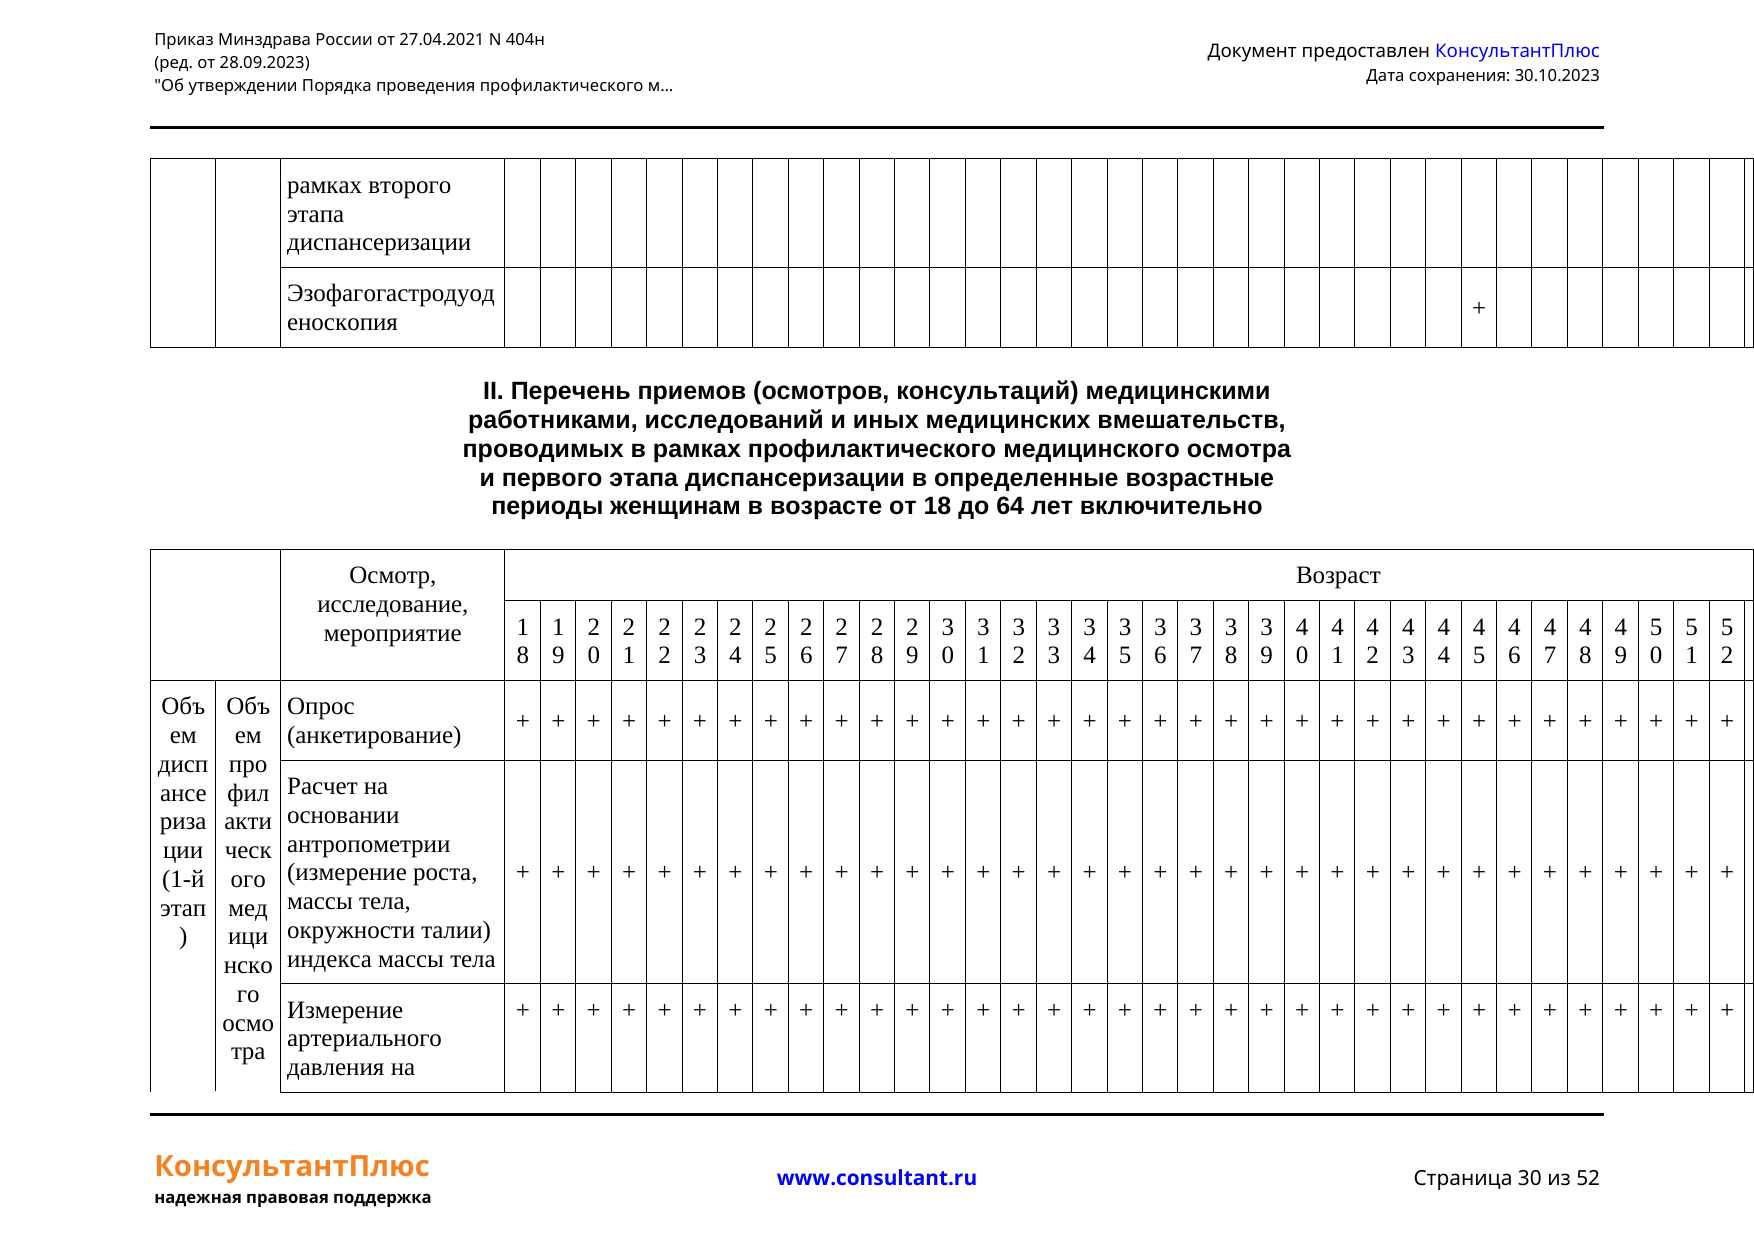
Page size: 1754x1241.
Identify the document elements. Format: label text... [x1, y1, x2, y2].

table_cell 28 [860, 601, 894, 680]
table_cell 46 [1497, 601, 1531, 680]
table_cell 42 [1355, 601, 1390, 680]
table_cell [1214, 268, 1248, 347]
table_cell [1143, 268, 1177, 347]
table_cell + [1568, 984, 1602, 1092]
table_cell + [1355, 681, 1390, 759]
table_cell [1178, 268, 1213, 347]
table_cell 52 [1710, 601, 1744, 680]
table_cell + [1497, 159, 1531, 267]
title проводимых в рамках профилактического медицинского осмотра [150, 434, 1604, 463]
table_cell [1037, 268, 1071, 347]
table_cell [1355, 268, 1390, 347]
table_cell [1214, 159, 1248, 267]
table_cell + [1143, 681, 1177, 759]
table_cell + [1355, 159, 1390, 267]
table_cell + [505, 681, 540, 759]
table_cell + [1001, 761, 1036, 983]
table_cell [1320, 268, 1354, 347]
table_cell 44 [1426, 601, 1461, 680]
table_header [151, 550, 280, 680]
table_cell + [1462, 681, 1496, 759]
table_cell + [753, 681, 788, 759]
table_cell + [895, 984, 929, 1092]
table_cell [824, 268, 859, 347]
table_cell Объем диспансеризации (1-й этап) [151, 681, 216, 1092]
table_cell + [683, 761, 717, 983]
table_cell [1532, 268, 1567, 347]
table_cell + [895, 761, 929, 983]
table_cell 33 [1037, 601, 1071, 680]
table_cell + [505, 159, 540, 267]
table_cell + [1214, 681, 1248, 759]
table_cell + [1568, 761, 1602, 983]
table_cell + [1249, 761, 1284, 983]
table_cell + [576, 984, 611, 1092]
table_cell + [1037, 159, 1071, 267]
table_cell + [1674, 681, 1709, 759]
table_cell [895, 159, 929, 267]
table_cell + [1462, 984, 1496, 1092]
table_cell + [1355, 761, 1390, 983]
table_cell + [683, 984, 717, 1092]
table_cell + [1249, 681, 1284, 759]
table_cell + [1108, 984, 1142, 1092]
table_cell + [718, 984, 752, 1092]
table_cell + [824, 984, 859, 1092]
table_cell + [1037, 761, 1071, 983]
table_cell + [1108, 681, 1142, 759]
table_cell + [1178, 681, 1213, 759]
table_cell + [1462, 761, 1496, 983]
table_cell + [718, 761, 752, 983]
table_cell + [930, 761, 965, 983]
table_cell [1108, 159, 1142, 267]
table_cell [1603, 268, 1638, 347]
table_cell [1001, 268, 1036, 347]
table_cell + [753, 761, 788, 983]
table_cell [966, 268, 1000, 347]
table_cell + [1497, 761, 1531, 983]
table_cell [1249, 268, 1284, 347]
table_cell + [1391, 761, 1425, 983]
table_cell [895, 268, 929, 347]
table_cell + [647, 681, 682, 759]
table_cell + [966, 761, 1000, 983]
table_cell 26 [789, 601, 823, 680]
table_cell + [1497, 984, 1531, 1092]
table_cell + [1285, 984, 1319, 1092]
table_cell [683, 159, 717, 267]
table_cell + [1320, 159, 1354, 267]
table_cell + [647, 984, 682, 1092]
table_cell Эзофагогастродуоденоскопия [281, 268, 504, 347]
table_cell + [612, 681, 646, 759]
table_cell + [1674, 159, 1709, 267]
table_cell + [1532, 159, 1567, 267]
table_cell + [1532, 681, 1567, 759]
table_cell + [718, 159, 752, 267]
table_cell Расчет на основании антропометрии (измерение роста, массы тела, окружности талии) индекса массы тела [281, 761, 504, 983]
table_cell + [860, 761, 894, 983]
table_cell [1108, 268, 1142, 347]
title и первого этапа диспансеризации в определенные возрастные [150, 463, 1604, 491]
table_cell + [1072, 681, 1107, 759]
table_cell + [1391, 984, 1425, 1092]
table_cell + [1249, 984, 1284, 1092]
table_cell 22 [647, 601, 682, 680]
table_cell + [1568, 159, 1602, 267]
table_cell + [1285, 159, 1319, 267]
table_cell 18 [505, 601, 540, 680]
table_cell [1285, 268, 1319, 347]
table_cell [1072, 159, 1107, 267]
table_cell 29 [895, 601, 929, 680]
table_cell 27 [824, 601, 859, 680]
table_cell 51 [1674, 601, 1709, 680]
table_cell 48 [1568, 601, 1602, 680]
table_cell Объем профилактического медицинского осмотра [216, 681, 280, 1092]
table_cell + [930, 159, 965, 267]
table_cell [1391, 268, 1425, 347]
table_cell + [1037, 984, 1071, 1092]
table_cell [1001, 159, 1036, 267]
table_cell + [1710, 761, 1744, 983]
table_cell [505, 268, 540, 347]
table_cell + [1143, 761, 1177, 983]
table_cell 38 [1214, 601, 1248, 680]
table_cell + [789, 984, 823, 1092]
table_cell + [1639, 984, 1673, 1092]
table_cell [647, 268, 682, 347]
table_cell + [647, 761, 682, 983]
table_cell + [1603, 984, 1638, 1092]
table_cell + [1320, 681, 1354, 759]
table_cell + [895, 681, 929, 759]
table_cell 36 [1143, 601, 1177, 680]
table_cell 43 [1391, 601, 1425, 680]
table_cell + [1426, 681, 1461, 759]
table_cell 41 [1320, 601, 1354, 680]
table_cell + [1426, 761, 1461, 983]
table_cell + [1674, 761, 1709, 983]
table_cell 39 [1249, 601, 1284, 680]
table_cell 31 [966, 601, 1000, 680]
table_header Осмотр, исследование, мероприятие [281, 550, 504, 680]
table_cell 32 [1001, 601, 1036, 680]
table_cell + [1178, 761, 1213, 983]
table_cell + [505, 761, 540, 983]
table_cell + [1285, 681, 1319, 759]
table_cell + [1532, 761, 1567, 983]
table_cell + [1391, 159, 1425, 267]
table_cell 19 [541, 601, 575, 680]
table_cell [281, 159, 504, 267]
table_cell [541, 159, 575, 267]
table_cell [647, 159, 682, 267]
table_cell + [1603, 681, 1638, 759]
table_cell [718, 268, 752, 347]
table_cell + [505, 984, 540, 1092]
table_cell + [1639, 159, 1673, 267]
table_cell [1639, 268, 1673, 347]
table_cell 23 [683, 601, 717, 680]
table_cell + [860, 984, 894, 1092]
table_cell 25 [753, 601, 788, 680]
table_cell + [1674, 984, 1709, 1092]
table_cell + [612, 761, 646, 983]
table_cell 30 [930, 601, 965, 680]
table_cell + [1391, 681, 1425, 759]
table_cell [1745, 268, 1753, 347]
table_cell + [860, 681, 894, 759]
table_cell + [966, 984, 1000, 1092]
title II. Перечень приемов (осмотров, консультаций) медицинскими [150, 376, 1604, 405]
table_cell [576, 159, 611, 267]
table_cell [541, 268, 575, 347]
table_cell [789, 268, 823, 347]
table_cell + [1639, 681, 1673, 759]
table_cell + [1001, 681, 1036, 759]
table_cell + [1108, 761, 1142, 983]
table_cell [1710, 268, 1744, 347]
table_cell + [612, 984, 646, 1092]
table_cell [1178, 159, 1213, 267]
table_cell + [1285, 761, 1319, 983]
table_cell [1072, 268, 1107, 347]
table_cell 49 [1603, 601, 1638, 680]
table_cell + [1143, 984, 1177, 1092]
table_cell + [1568, 681, 1602, 759]
table_cell + [1249, 159, 1284, 267]
table_cell 40 [1285, 601, 1319, 680]
table_cell + [824, 681, 859, 759]
table_cell + [753, 984, 788, 1092]
table_cell + [1639, 761, 1673, 983]
table_cell 34 [1072, 601, 1107, 680]
table_cell + [576, 681, 611, 759]
table_cell [612, 268, 646, 347]
table_cell [860, 268, 894, 347]
table_cell [1568, 268, 1602, 347]
table_cell + [1355, 984, 1390, 1092]
table_cell 21 [612, 601, 646, 680]
table_cell + [1462, 159, 1496, 267]
table_cell [683, 268, 717, 347]
table_cell + [683, 681, 717, 759]
table_cell + [1214, 761, 1248, 983]
table_cell 35 [1108, 601, 1142, 680]
table_cell + [1532, 984, 1567, 1092]
table_cell + [930, 984, 965, 1092]
table_cell + [1710, 681, 1744, 759]
table_cell + [1462, 268, 1496, 347]
table_cell + [1072, 761, 1107, 983]
table_header Возраст [505, 550, 1753, 600]
table_cell + [1320, 761, 1354, 983]
table_cell + [612, 159, 646, 267]
table_cell + [1426, 984, 1461, 1092]
table_cell 50 [1639, 601, 1673, 680]
table_cell 45 [1462, 601, 1496, 680]
table_cell Опрос (анкетирование) [281, 681, 504, 759]
table_cell [1674, 268, 1709, 347]
table_cell + [541, 761, 575, 983]
table_cell [753, 159, 788, 267]
table_cell + [1037, 681, 1071, 759]
table_cell + [541, 984, 575, 1092]
table_cell + [576, 761, 611, 983]
table_cell + [1178, 984, 1213, 1092]
table_cell [1497, 268, 1531, 347]
table_cell [753, 268, 788, 347]
table_cell + [824, 159, 859, 267]
table_cell [789, 159, 823, 267]
table_cell + [1001, 984, 1036, 1092]
table_cell + [1426, 159, 1461, 267]
table_cell + [930, 681, 965, 759]
table_cell [930, 268, 965, 347]
table_cell + [789, 761, 823, 983]
table_cell 47 [1532, 601, 1567, 680]
table_cell [860, 159, 894, 267]
table_cell + [541, 681, 575, 759]
table_cell + [1710, 984, 1744, 1092]
title работниками, исследований и иных медицинских вмешательств, [150, 405, 1604, 434]
table_cell [1426, 268, 1461, 347]
table_cell + [1497, 681, 1531, 759]
table_cell + [1320, 984, 1354, 1092]
table_cell + [1603, 761, 1638, 983]
table_cell 37 [1178, 601, 1213, 680]
table_cell + [789, 681, 823, 759]
table_cell + [1603, 159, 1638, 267]
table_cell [281, 984, 504, 1092]
table_cell + [1072, 984, 1107, 1092]
title периоды женщинам в возрасте от 18 до 64 лет включительно [150, 491, 1604, 520]
table_cell + [718, 681, 752, 759]
table_cell [966, 159, 1000, 267]
table_cell + [824, 761, 859, 983]
table_cell + [966, 681, 1000, 759]
table_cell [576, 268, 611, 347]
table_cell 24 [718, 601, 752, 680]
table_cell + [1214, 984, 1248, 1092]
table_cell 20 [576, 601, 611, 680]
table_cell + [1710, 159, 1744, 267]
table_cell + [1143, 159, 1177, 267]
